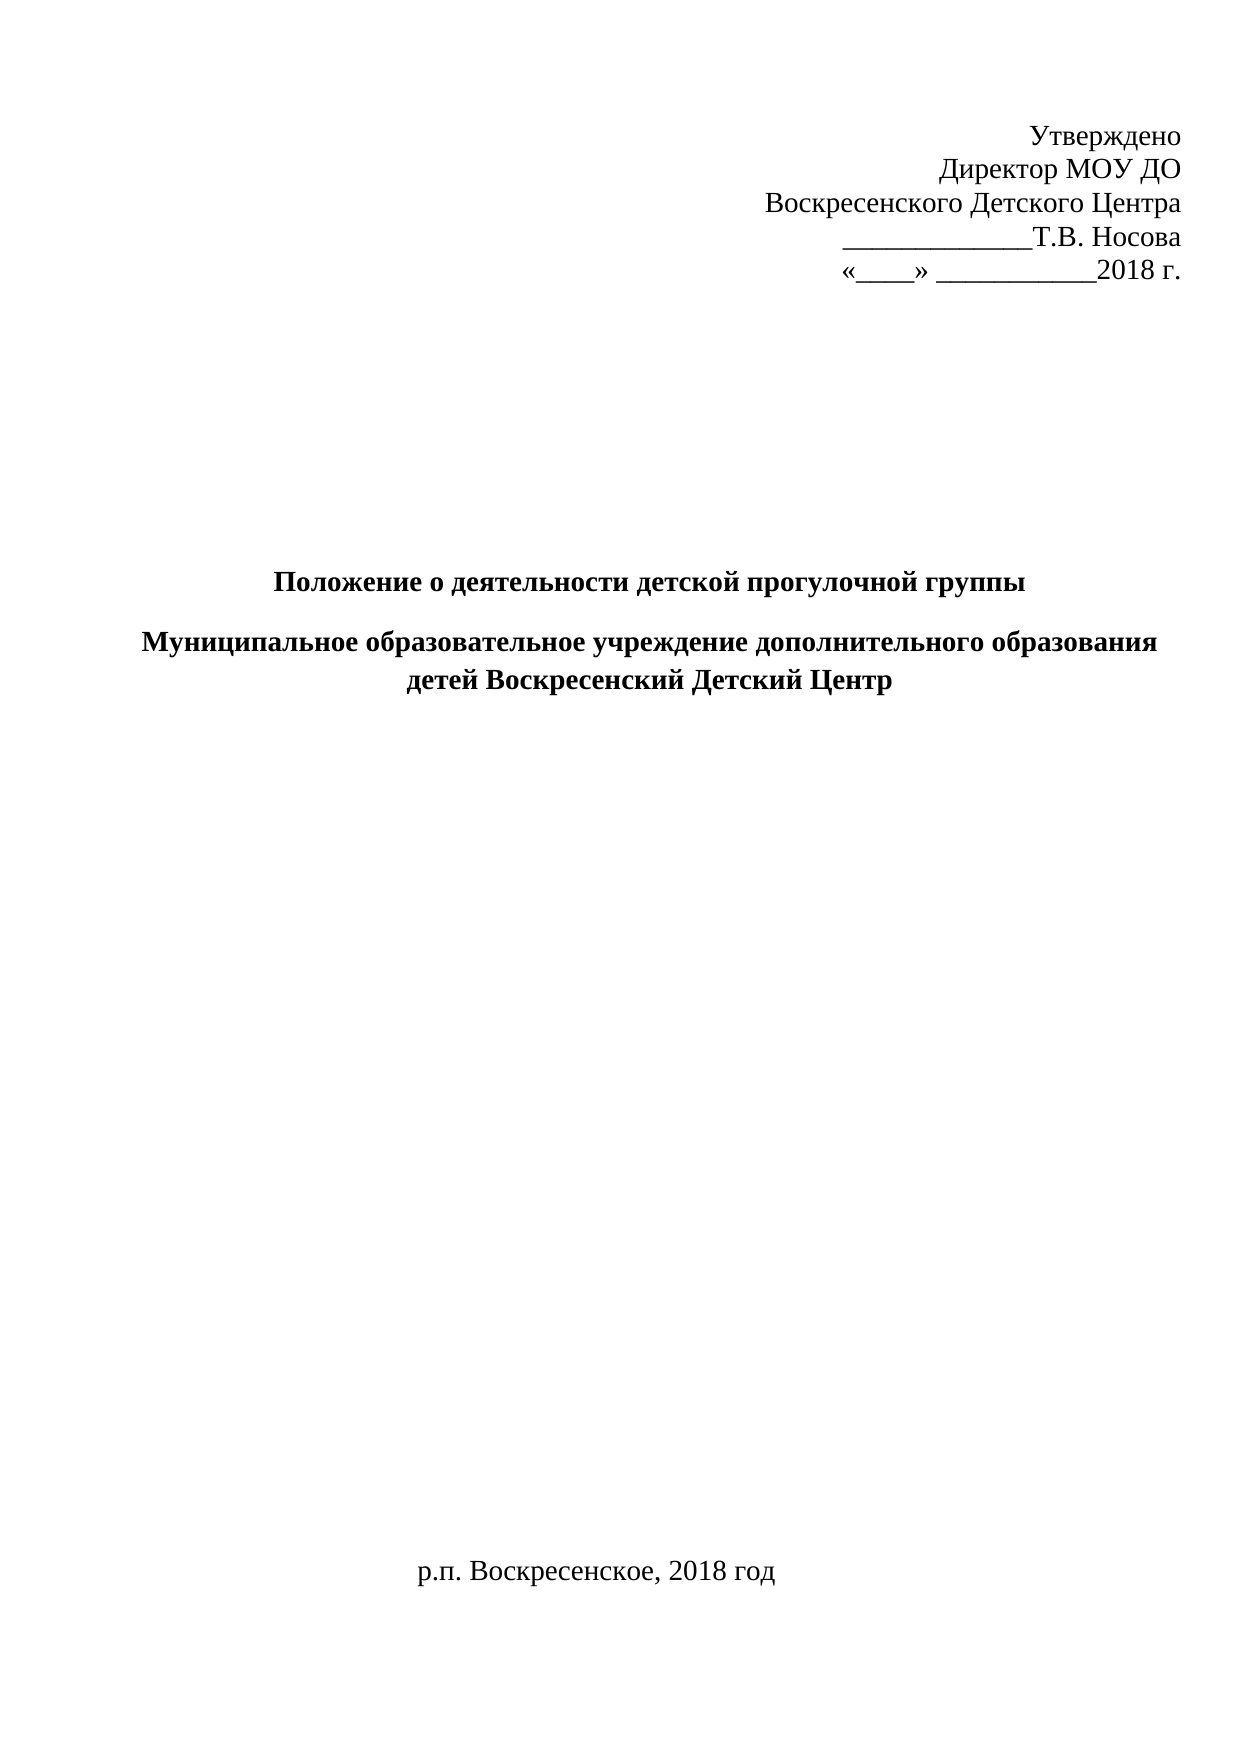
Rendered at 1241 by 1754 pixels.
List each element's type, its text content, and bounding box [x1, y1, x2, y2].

text Положение о деятельности детской прогулочной группы [118, 564, 1181, 598]
text «____» ___________2018 г. [118, 252, 1181, 286]
text Воскресенского Детского Центра [118, 185, 1181, 219]
text Утверждено [118, 118, 1181, 152]
text Муниципальное образовательное учреждение дополнительного образования детей Воскресенский Детский Центр [118, 624, 1181, 696]
text Директор МОУ ДО [118, 152, 1181, 185]
text _____________Т.В. Носова [118, 219, 1181, 252]
text р.п. Воскресенское, 2018 год [118, 1553, 1181, 1587]
